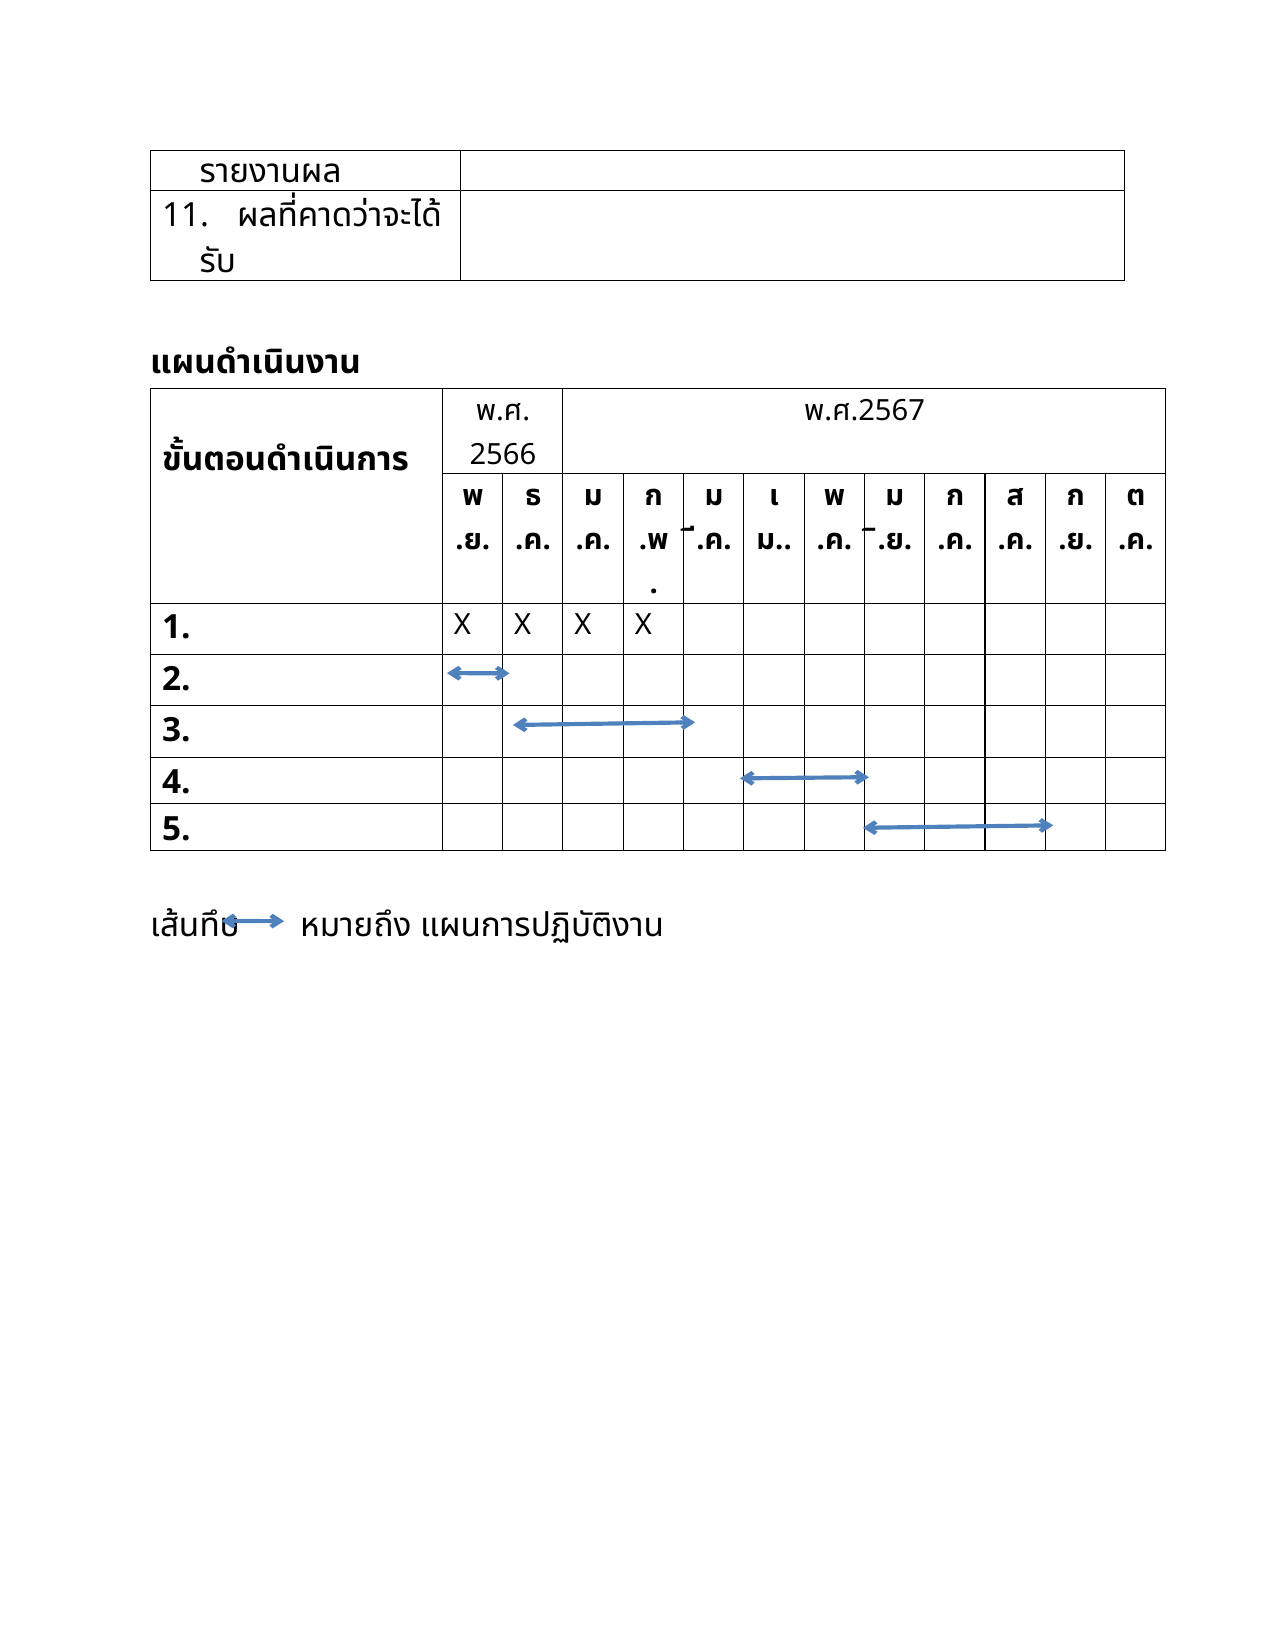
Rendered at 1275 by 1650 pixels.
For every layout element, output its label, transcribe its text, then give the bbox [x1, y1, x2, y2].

table_cell [744, 604, 804, 654]
table_cell [865, 604, 924, 654]
table_cell [744, 780, 804, 803]
table_cell [744, 804, 804, 850]
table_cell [151, 151, 460, 190]
table_cell [865, 830, 924, 850]
table_cell มิ.ย. [865, 474, 924, 602]
table_cell ส.ค. [986, 474, 1045, 602]
table_cell [624, 655, 683, 705]
table_cell [805, 758, 864, 775]
table_cell X [503, 604, 562, 654]
table_cell [925, 758, 984, 803]
table_cell [744, 655, 804, 705]
text แผนดำเนินงาน [150, 338, 1125, 388]
table_cell [443, 758, 502, 803]
table_cell พ.ค. [805, 474, 864, 602]
table_cell [624, 706, 683, 721]
table_header พ.ศ.2567 [563, 389, 1165, 473]
table_cell [1046, 604, 1105, 654]
table_cell 1. [151, 604, 442, 654]
table_cell [986, 706, 1045, 757]
table_cell [925, 706, 984, 757]
table_cell [461, 151, 1124, 190]
table_header พ.ศ. 2566 [443, 389, 562, 473]
table_cell [1106, 804, 1165, 850]
table_cell ก.ย. [1046, 474, 1105, 602]
table_cell [986, 604, 1045, 654]
table_cell [986, 758, 1045, 803]
table_cell [865, 706, 924, 757]
table_cell พ.ย. [443, 474, 502, 602]
table_cell เม.. [744, 474, 804, 602]
table_cell [503, 655, 562, 705]
table_cell ผลที่คาดว่าจะได้รับ [151, 191, 460, 280]
table_cell 3. [151, 706, 442, 757]
table_cell [925, 604, 984, 654]
table_header ขั้นตอนดำเนินการ [151, 389, 442, 602]
table_cell [1106, 758, 1165, 803]
table_cell [865, 804, 924, 825]
table_cell [461, 191, 1124, 280]
table_cell [805, 706, 864, 757]
table_cell [684, 706, 743, 757]
table_cell [443, 706, 502, 757]
table_cell [563, 758, 623, 803]
table_cell [744, 758, 804, 776]
table_cell 4. [151, 758, 442, 803]
table_cell [503, 758, 562, 803]
table_cell 2. [151, 655, 442, 705]
table_cell [1046, 655, 1105, 705]
table_cell [684, 804, 743, 850]
table_cell [563, 804, 623, 850]
table_cell [503, 804, 562, 850]
table_cell [684, 655, 743, 705]
table_cell [443, 804, 502, 850]
table_cell ก.ค. [925, 474, 984, 602]
table_cell X [443, 604, 502, 654]
table_cell ต.ค. [1106, 474, 1165, 602]
table_cell [1106, 655, 1165, 705]
table_cell [563, 706, 623, 722]
table_cell [865, 758, 924, 803]
table_cell [925, 804, 984, 824]
table_cell [624, 725, 683, 757]
table_cell [805, 655, 864, 705]
table_cell [744, 706, 804, 757]
table_cell 5. [151, 804, 442, 850]
table_cell มี.ค. [684, 474, 743, 602]
table_cell [1046, 758, 1105, 803]
table_cell ม.ค. [563, 474, 623, 602]
table_cell [1046, 804, 1105, 850]
table_cell [563, 726, 623, 757]
table_cell [443, 655, 502, 705]
table_cell [865, 655, 924, 705]
table_cell [925, 655, 984, 705]
table_cell [805, 804, 864, 850]
table_cell [624, 804, 683, 850]
table_cell [563, 655, 623, 705]
table_cell [684, 604, 743, 654]
table_cell [1106, 604, 1165, 654]
table_cell ก.พ. [624, 474, 683, 602]
table_cell [986, 804, 1045, 824]
table_cell [986, 655, 1045, 705]
table_cell [986, 828, 1045, 850]
table_cell X [624, 604, 683, 654]
table_cell [684, 758, 743, 803]
table_cell [925, 829, 984, 850]
table_cell [503, 706, 562, 757]
table_cell [1046, 706, 1105, 757]
text เส้นทึบ หมายถึง แผนการปฏิบัติงาน [150, 901, 1125, 952]
table_cell [805, 780, 864, 803]
table_cell [1106, 706, 1165, 757]
table_cell [805, 604, 864, 654]
table_cell X [563, 604, 623, 654]
table_cell [624, 758, 683, 803]
table_cell ธ.ค. [503, 474, 562, 602]
